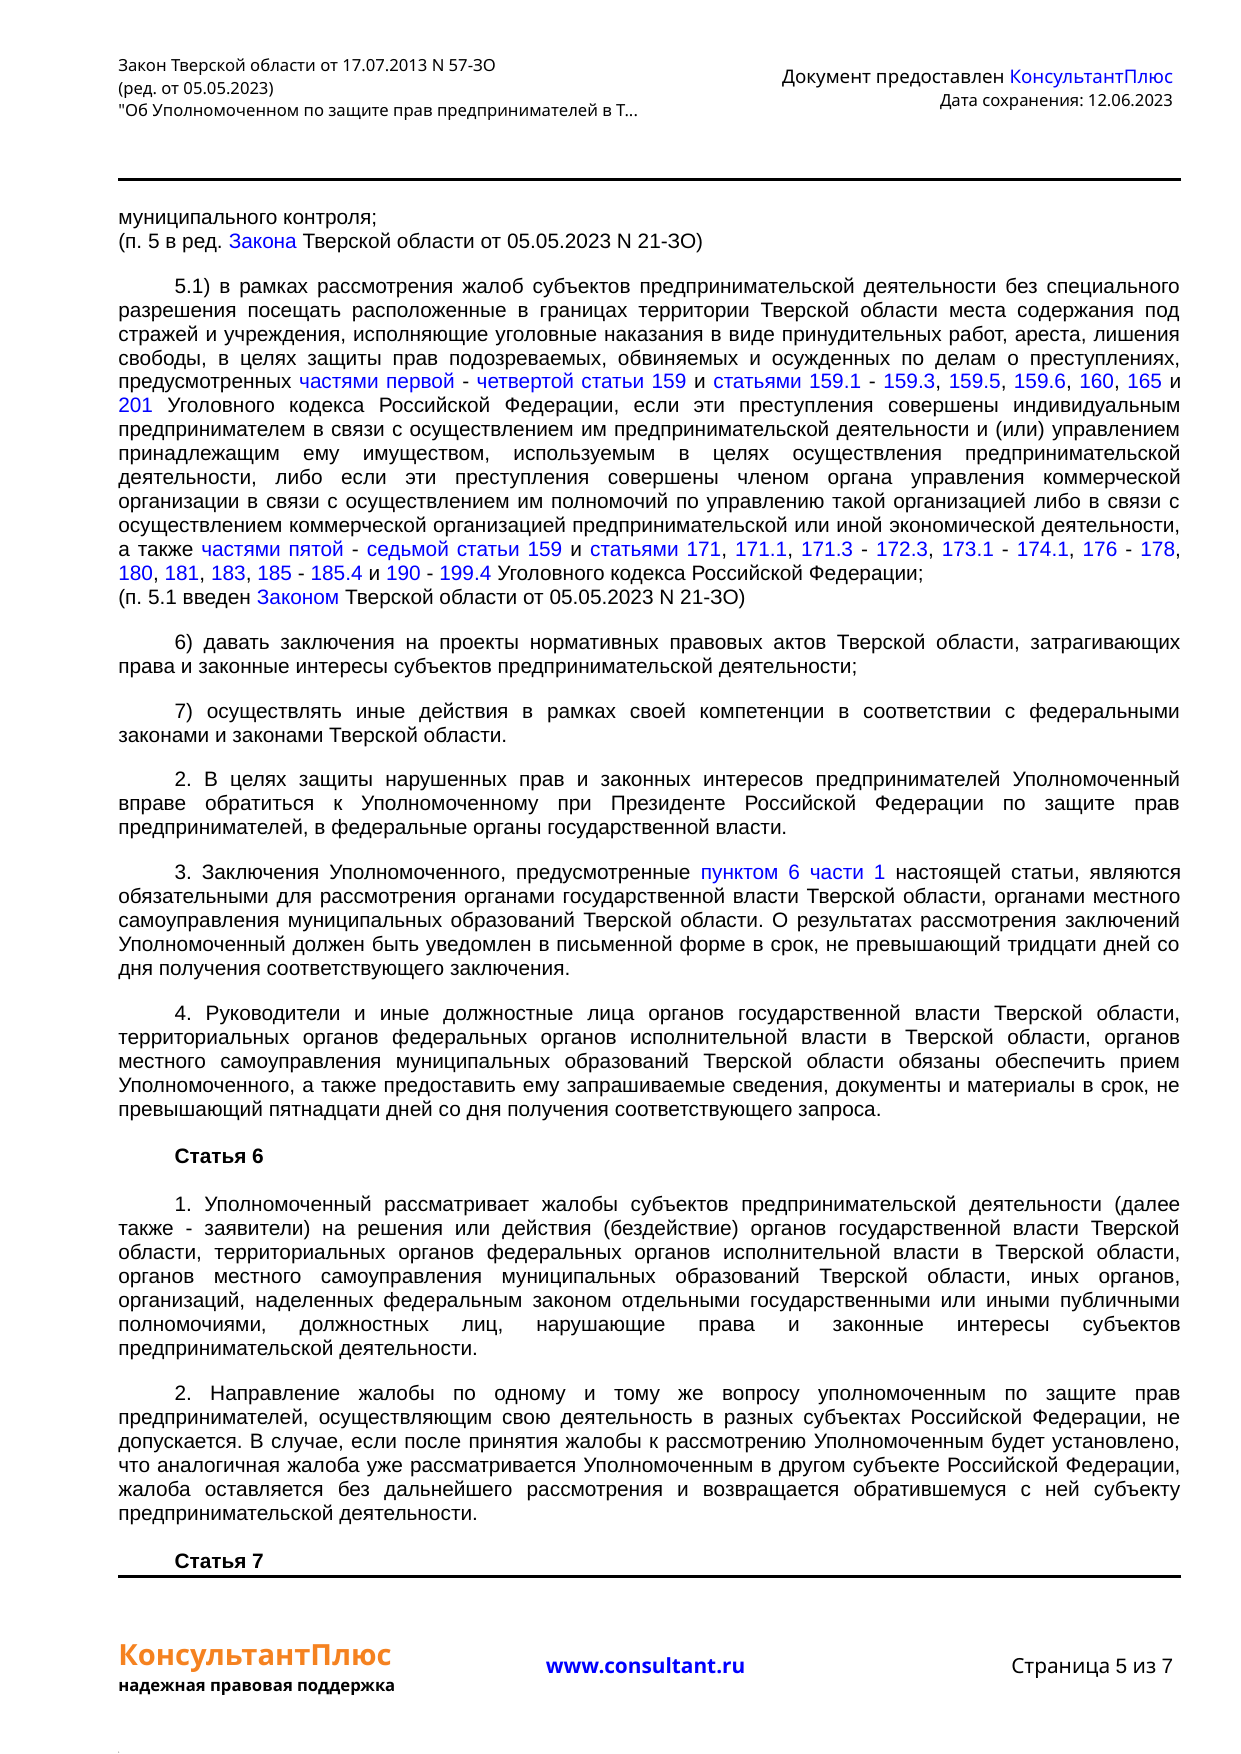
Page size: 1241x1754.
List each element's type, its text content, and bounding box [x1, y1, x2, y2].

text 3. Заключения Уполномоченного, предусмотренные пунктом 6 части 1 настоящей статьи, являются обязательными для рассмотрения органами государственной власти Тверской области, органами местного самоуправления муниципальных образований Тверской области. О результатах рассмотрения заключений Уполномоченный должен быть уведомлен в письменной форме в срок, не превышающий тридцати дней со дня получения соответствующего заключения. [118, 860, 1181, 980]
text 6) давать заключения на проекты нормативных правовых актов Тверской области, затрагивающих права и законные интересы субъектов предпринимательской деятельности; [118, 630, 1181, 678]
text 7) осуществлять иные действия в рамках своей компетенции в соответствии с федеральными законами и законами Тверской области. [118, 698, 1181, 746]
title Статья 7 [118, 1548, 1181, 1572]
text 4. Руководители и иные должностные лица органов государственной власти Тверской области, территориальных органов федеральных органов исполнительной власти в Тверской области, органов местного самоуправления муниципальных образований Тверской области обязаны обеспечить прием Уполномоченного, а также предоставить ему запрашиваемые сведения, документы и материалы в срок, не превышающий пятнадцати дней со дня получения соответствующего запроса. [118, 1001, 1181, 1120]
title Статья 6 [118, 1144, 1181, 1168]
text 2. В целях защиты нарушенных прав и законных интересов предпринимателей Уполномоченный вправе обратиться к Уполномоченному при Президенте Российской Федерации по защите прав предпринимателей, в федеральные органы государственной власти. [118, 767, 1181, 839]
text 2. Направление жалобы по одному и тому же вопросу уполномоченным по защите прав предпринимателей, осуществляющим свою деятельность в разных субъектах Российской Федерации, не допускается. В случае, если после принятия жалобы к рассмотрению Уполномоченным будет установлено, что аналогичная жалоба уже рассматривается Уполномоченным в другом субъекте Российской Федерации, жалоба оставляется без дальнейшего рассмотрения и возвращается обратившемуся с ней субъекту предпринимательской деятельности. [118, 1381, 1181, 1524]
text (п. 5.1 введен Законом Тверской области от 05.05.2023 N 21-ЗО) [118, 585, 1181, 609]
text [118, 205, 1181, 229]
text 1. Уполномоченный рассматривает жалобы субъектов предпринимательской деятельности (далее также - заявители) на решения или действия (бездействие) органов государственной власти Тверской области, территориальных органов федеральных органов исполнительной власти в Тверской области, органов местного самоуправления муниципальных образований Тверской области, иных органов, организаций, наделенных федеральным законом отдельными государственными или иными публичными полномочиями, должностных лиц, нарушающие права и законные интересы субъектов предпринимательской деятельности. [118, 1192, 1181, 1360]
text 5.1) в рамках рассмотрения жалоб субъектов предпринимательской деятельности без специального разрешения посещать расположенные в границах территории Тверской области места содержания под стражей и учреждения, исполняющие уголовные наказания в виде принудительных работ, ареста, лишения свободы, в целях защиты прав подозреваемых, обвиняемых и осужденных по делам о преступлениях, предусмотренных частями первой - четвертой статьи 159 и статьями 159.1 - 159.3, 159.5, 159.6, 160, 165 и 201 Уголовного кодекса Российской Федерации, если эти преступления совершены индивидуальным предпринимателем в связи с осуществлением им предпринимательской деятельности и (или) управлением принадлежащим ему имуществом, используемым в целях осуществления предпринимательской деятельности, либо если эти преступления совершены членом органа управления коммерческой организации в связи с осуществлением им полномочий по управлению такой организацией либо в связи с осуществлением коммерческой организацией предпринимательской или иной экономической деятельности, а также частями пятой - седьмой статьи 159 и статьями 171, 171.1, 171.3 - 172.3, 173.1 - 174.1, 176 - 178, 180, 181, 183, 185 - 185.4 и 190 - 199.4 Уголовного кодекса Российской Федерации; [118, 273, 1181, 585]
text (п. 5 в ред. Закона Тверской области от 05.05.2023 N 21-ЗО) [118, 229, 1181, 253]
